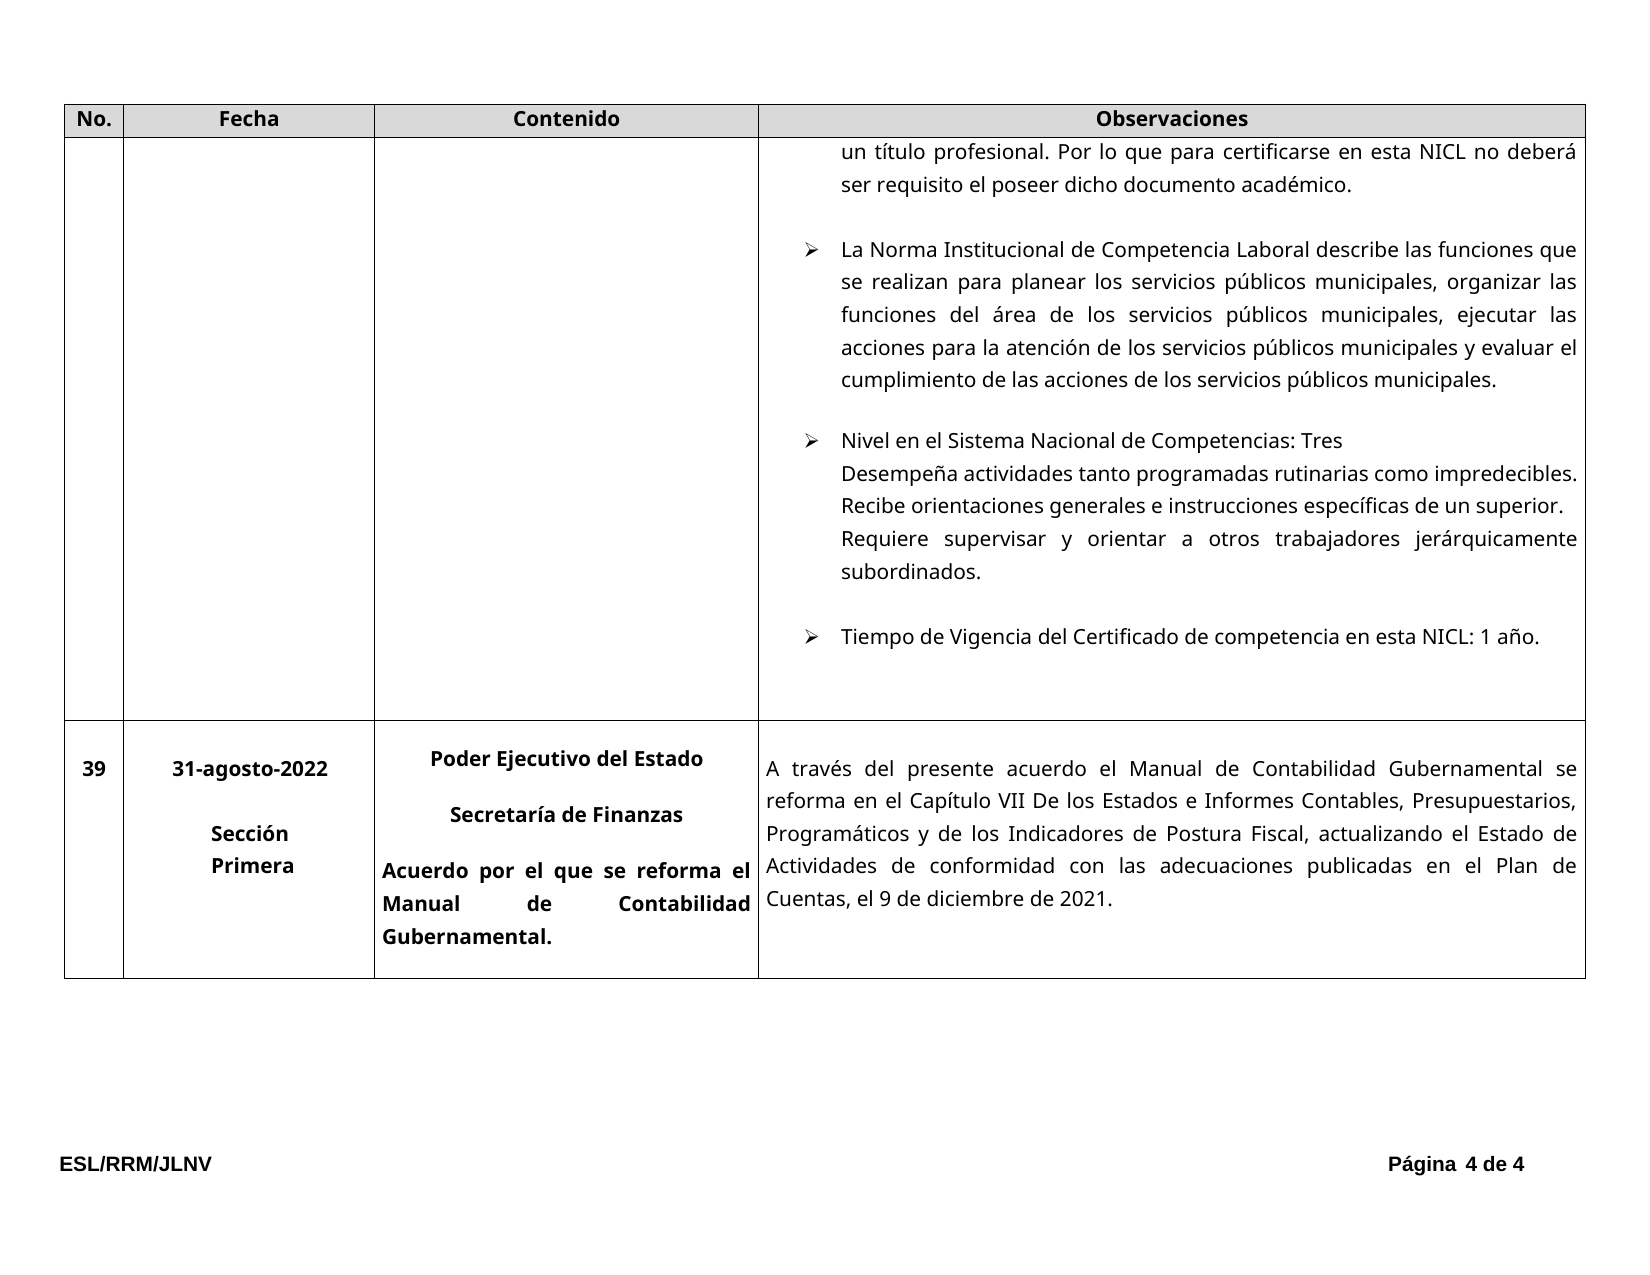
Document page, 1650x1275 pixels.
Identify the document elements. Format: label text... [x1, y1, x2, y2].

table_cell Poder Ejecutivo del Estado Secretaría de Finanzas Acuerdo por el que se reforma el Manual de Contabilidad Gubernamental. [375, 721, 758, 978]
table_cell A través del presente acuerdo el Manual de Contabilidad Gubernamental se reforma en el Capítulo VII De los Estados e Informes Contables, Presupuestarios, Programáticos y de los Indicadores de Postura Fiscal, actualizando el Estado de Actividades de conformidad con las adecuaciones publicadas en el Plan de Cuentas, el 9 de diciembre de 2021. [759, 721, 1585, 978]
table_header Observaciones [759, 105, 1585, 137]
table_cell [65, 138, 123, 720]
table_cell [375, 138, 758, 720]
table_cell 39 [65, 721, 123, 978]
table_header Contenido [375, 105, 758, 137]
table_header Fecha [124, 105, 374, 137]
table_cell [759, 138, 1585, 720]
table_header No. [65, 105, 123, 137]
table_cell [124, 138, 374, 720]
table_cell 31-agosto-2022 Sección Primera [124, 721, 374, 978]
